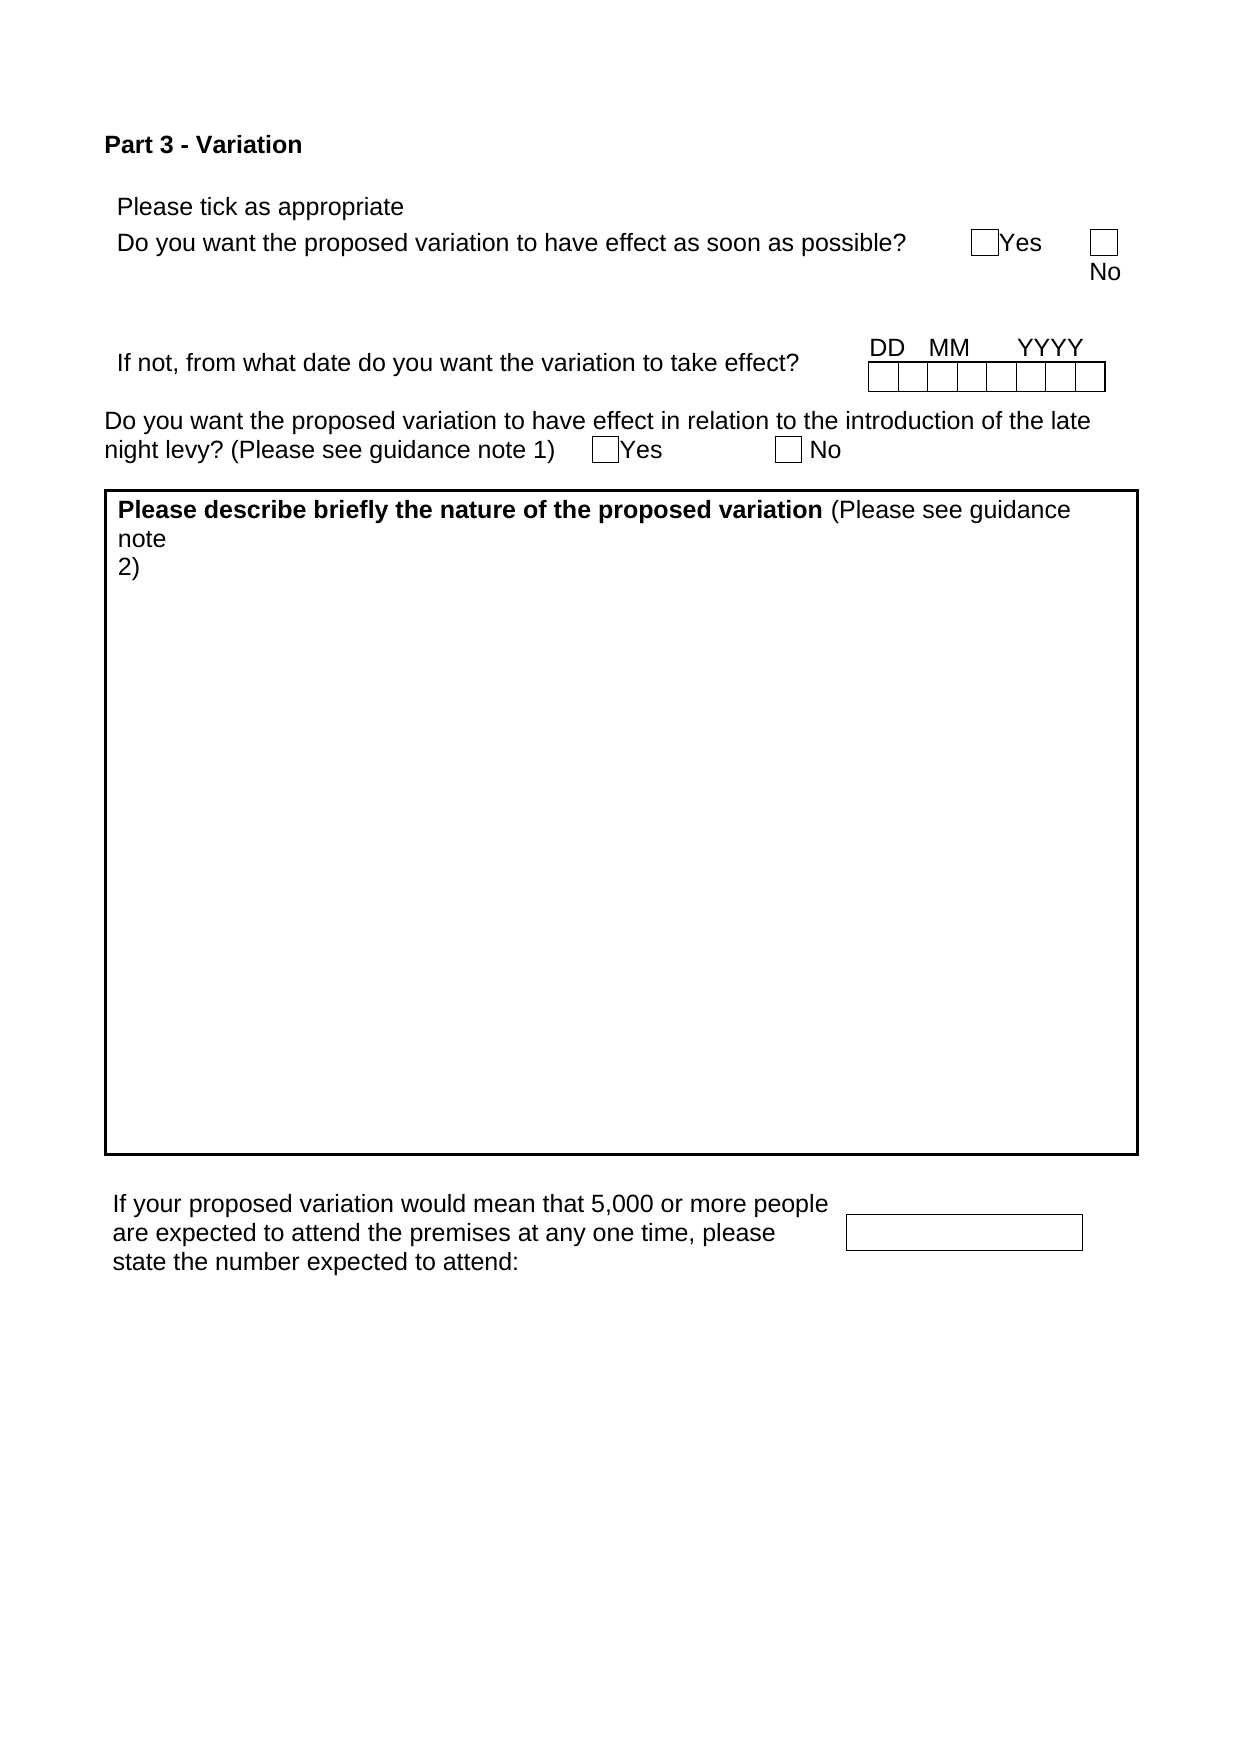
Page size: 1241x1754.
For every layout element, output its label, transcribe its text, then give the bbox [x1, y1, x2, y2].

table_cell Do you want the proposed variation to have effect as soon as possible? Yes [105, 225, 1077, 288]
table_cell No [1078, 225, 1136, 288]
table_header If your proposed variation would mean that 5,000 or more people are expected to attend the premises at any one time, please state the number expected to attend: [105, 1186, 838, 1278]
table_header If not, from what date do you want the variation to take effect? [105, 319, 835, 405]
table_header [839, 1186, 1136, 1278]
table_header Please describe briefly the nature of the proposed variation (Please see guidance note 2) [107, 492, 1136, 1153]
text Do you want the proposed variation to have effect in relation to the introduction of the late night levy? (Please see guidance note 1) Yes No [104, 406, 1136, 463]
table_header [836, 319, 1136, 405]
text Part 3 - Variation [104, 130, 1136, 159]
table_header Please tick as appropriate [105, 160, 1136, 224]
